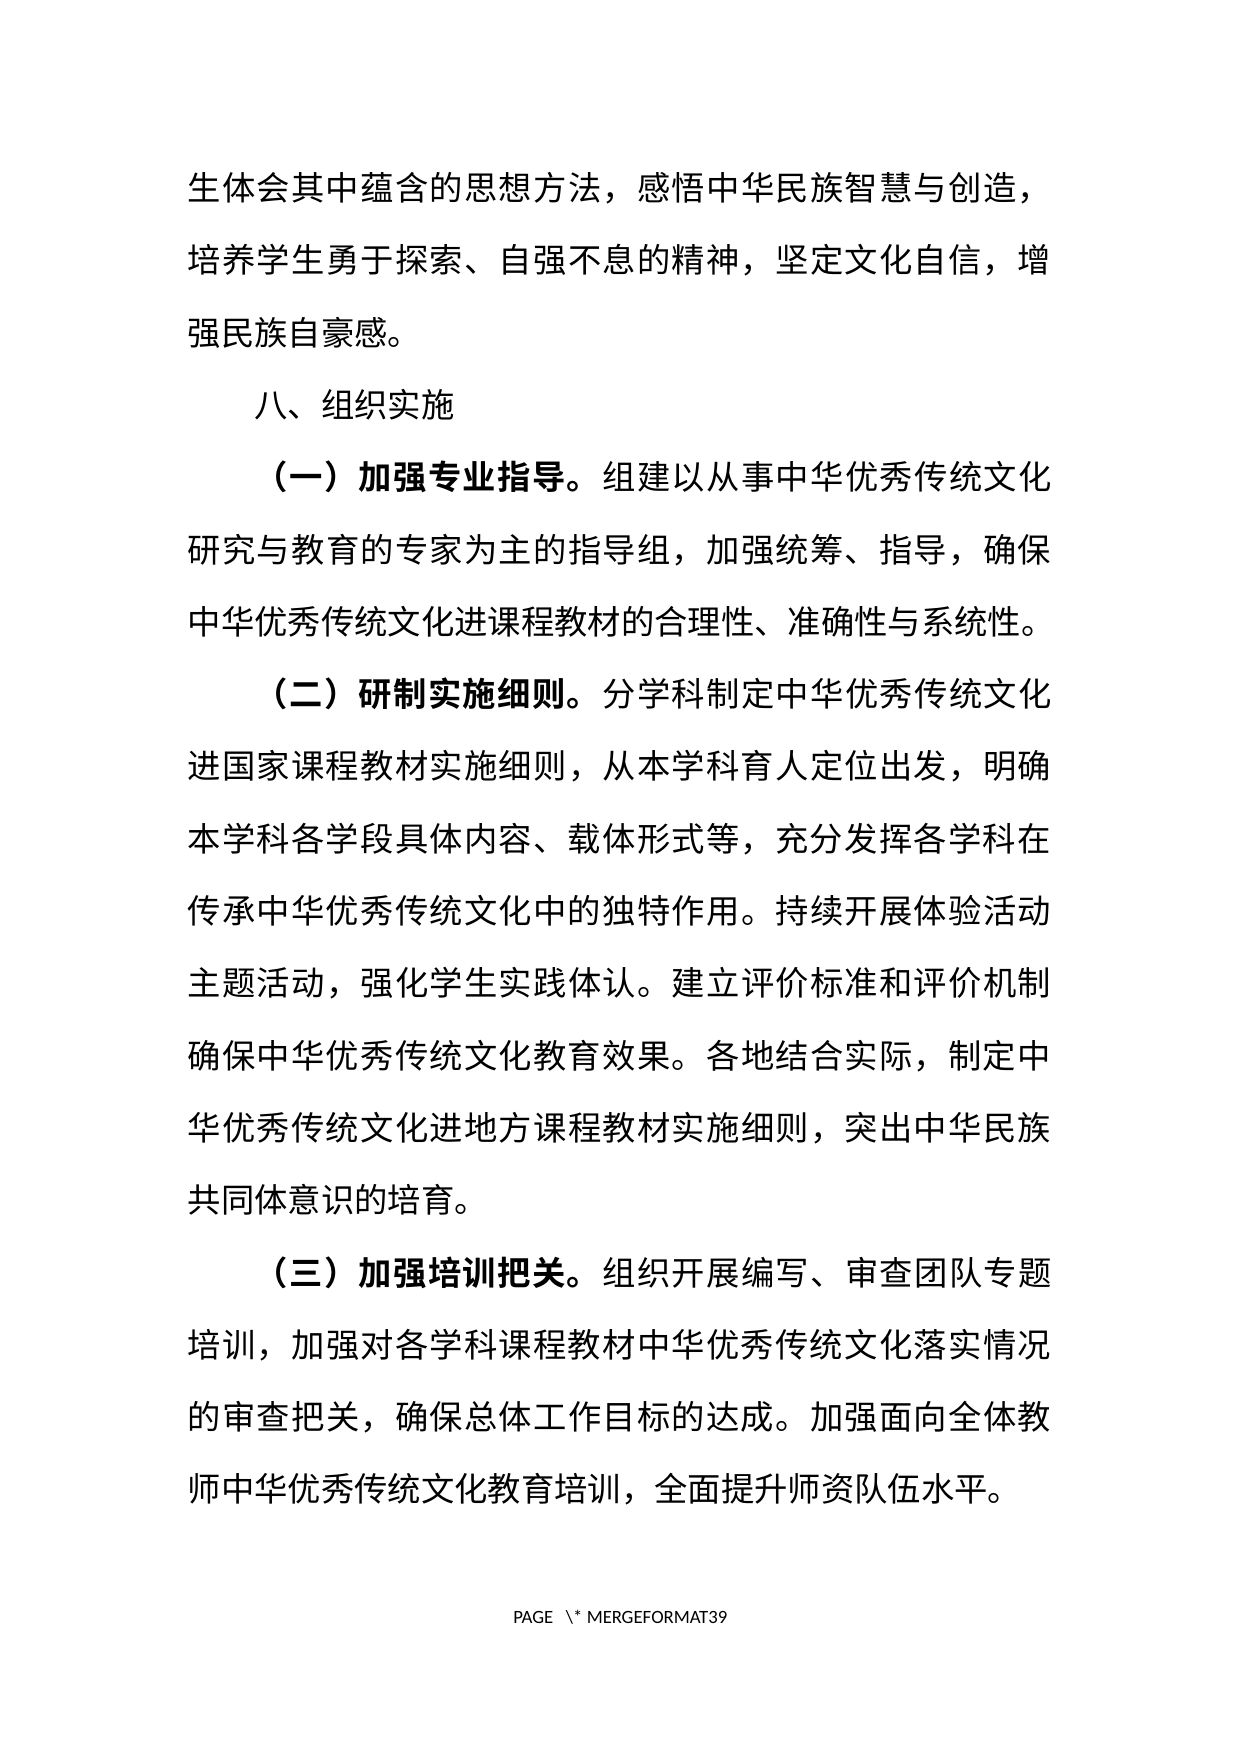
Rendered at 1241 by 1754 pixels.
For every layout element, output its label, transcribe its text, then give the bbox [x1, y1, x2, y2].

text （二）研制实施细则。分学科制定中华优秀传统文化进国家课程教材实施细则，从本学科育人定位出发，明确本学科各学段具体内容、载体形式等，充分发挥各学科在传承中华优秀传统文化中的独特作用。持续开展体验活动、主题活动，强化学生实践体认。建立评价标准和评价机制，确保中华优秀传统文化教育效果。各地结合实际，制定中华优秀传统文化进地方课程教材实施细则，突出中华民族共同体意识的培育。 [187, 668, 1053, 1222]
text （三）加强培训把关。组织开展编写、审查团队专题培训，加强对各学科课程教材中华优秀传统文化落实情况的审查把关，确保总体工作目标的达成。加强面向全体教师中华优秀传统文化教育培训，全面提升师资队伍水平。 [187, 1246, 1053, 1511]
text （一）加强专业指导。组建以从事中华优秀传统文化研究与教育的专家为主的指导组，加强统筹、指导，确保中华优秀传统文化进课程教材的合理性、准确性与系统性。 [187, 451, 1053, 644]
text 八、组织实施 [187, 379, 1053, 427]
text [187, 162, 1053, 355]
